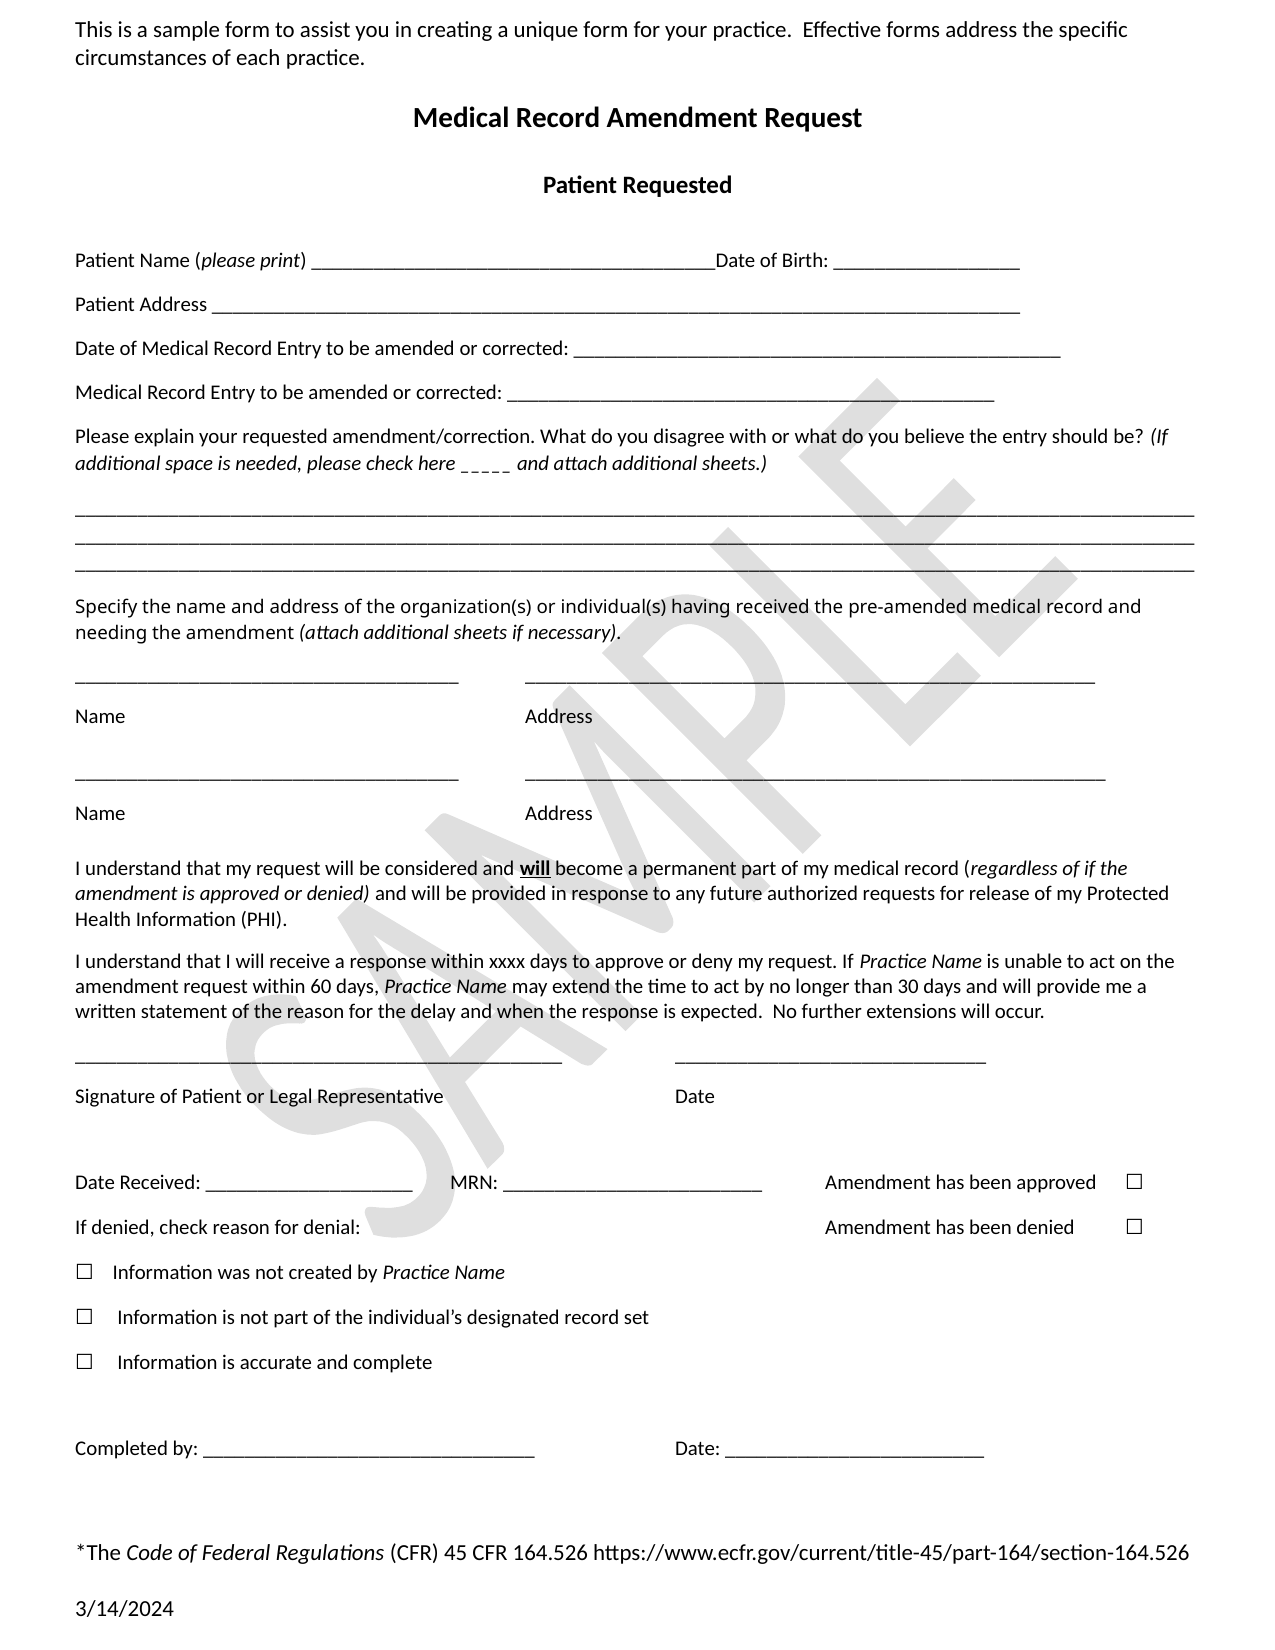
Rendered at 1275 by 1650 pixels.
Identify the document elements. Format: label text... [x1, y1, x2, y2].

text Date Received: ____________________ MRN: _________________________ Amendment has been approved [75, 1167, 1200, 1196]
text _______________________________________________ ______________________________ [75, 1041, 1200, 1066]
text Patient Requested [75, 169, 1200, 200]
text ____________________________________________________________________________________________________________________________________________________________________________________________________________________________________________________________________________________________________________________________________ [75, 494, 1200, 575]
text Completed by: ________________________________ Date: _________________________ [75, 1435, 1200, 1460]
text Patient Address ______________________________________________________________________________ [75, 291, 1200, 316]
text _____________________________________ ________________________________________________________ [75, 758, 1200, 783]
text Name Address [75, 800, 1200, 826]
text Information is not part of the individual’s designated record set [75, 1302, 1200, 1331]
text Information is accurate and complete [75, 1347, 1200, 1376]
text Specify the name and address of the organization(s) or individual(s) having received the pre-amended medical record and needing the amendment (attach additional sheets if necessary). [75, 593, 1200, 644]
text Signature of Patient or Legal Representative Date [75, 1083, 1200, 1108]
text Name Address [75, 703, 1200, 729]
text Date of Medical Record Entry to be amended or corrected: _______________________________________________ [75, 335, 1200, 360]
text I understand that my request will be considered and will become a permanent part of my medical record (regardless of if the amendment is approved or denied) and will be provided in response to any future authorized requests for release of my Protected Health Information (PHI). [75, 855, 1200, 931]
text Information was not created by Practice Name [75, 1257, 1200, 1286]
text _____________________________________ _______________________________________________________ [75, 661, 1200, 687]
text I understand that I will receive a response within xxxx days to approve or deny my request. If Practice Name is unable to act on the amendment request within 60 days, Practice Name may extend the time to act by no longer than 30 days and will provide me a written statement of the reason for the delay and when the response is expected. No further extensions will occur. [75, 948, 1200, 1024]
text Medical Record Amendment Request [75, 99, 1200, 135]
text If denied, check reason for denial: Amendment has been denied [75, 1212, 1200, 1241]
text Please explain your requested amendment/correction. What do you disagree with or what do you believe the entry should be? (If additional space is needed, please check here _____ and attach additional sheets.) [75, 423, 1200, 476]
text Patient Name (please print) _______________________________________Date of Birth: __________________ [75, 247, 1200, 272]
text Medical Record Entry to be amended or corrected: _______________________________________________ [75, 379, 1200, 404]
